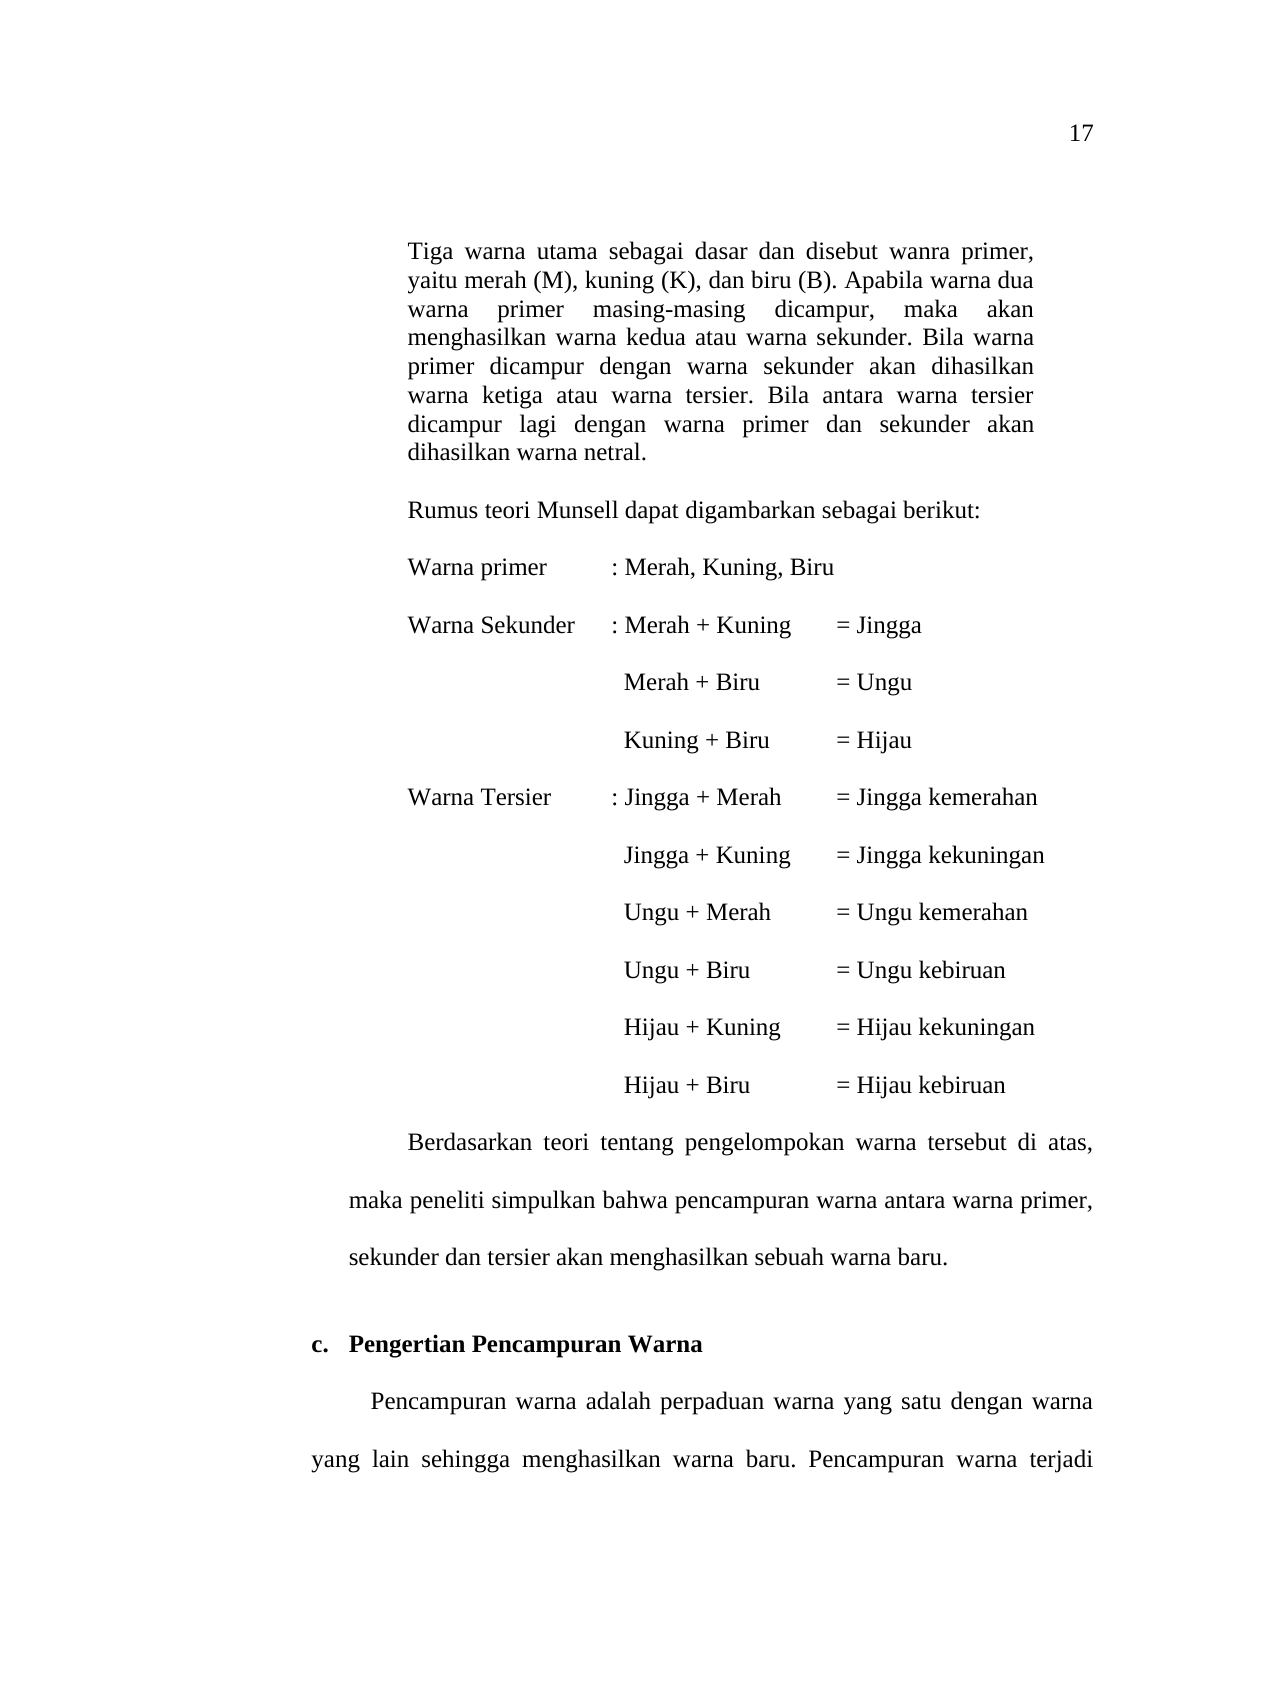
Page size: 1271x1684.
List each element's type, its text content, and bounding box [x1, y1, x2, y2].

list Warna Tersier : Jingga + Merah = Jingga kemerahan [348, 782, 1094, 811]
list Hijau + Biru = Hijau kebiruan [552, 1070, 1094, 1099]
list Merah + Biru = Ungu [552, 667, 1094, 696]
list Ungu + Biru = Ungu kebiruan [552, 955, 1094, 984]
list Kuning + Biru = Hijau [552, 725, 1094, 754]
list Rumus teori Munsell dapat digambarkan sebagai berikut: [348, 495, 1094, 524]
list Ungu + Merah = Ungu kemerahan [552, 897, 1094, 926]
list Tiga warna utama sebagai dasar dan disebut wanra primer, yaitu merah (M), kuning (K), dan biru (B). Apabila warna dua warna primer masing-masing dicampur, maka akan menghasilkan warna kedua atau warna sekunder. Bila warna primer dicampur dengan warna sekunder akan dihasilkan warna ketiga atau warna tersier. Bila antara warna tersier dicampur lagi dengan warna primer dan sekunder akan dihasilkan warna netral. [407, 236, 1034, 466]
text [311, 1386, 1094, 1472]
list Jingga + Kuning = Jingga kekuningan [552, 840, 1094, 869]
list Berdasarkan teori tentang pengelompokan warna tersebut di atas, maka peneliti simpulkan bahwa pencampuran warna antara warna primer, sekunder dan tersier akan menghasilkan sebuah warna baru. [348, 1127, 1094, 1271]
list Pengertian Pencampuran Warna [311, 1329, 1094, 1357]
list Warna Sekunder : Merah + Kuning = Jingga [348, 610, 1094, 639]
list Hijau + Kuning = Hijau kekuningan [552, 1012, 1094, 1041]
list Warna primer : Merah, Kuning, Biru [348, 552, 1094, 581]
